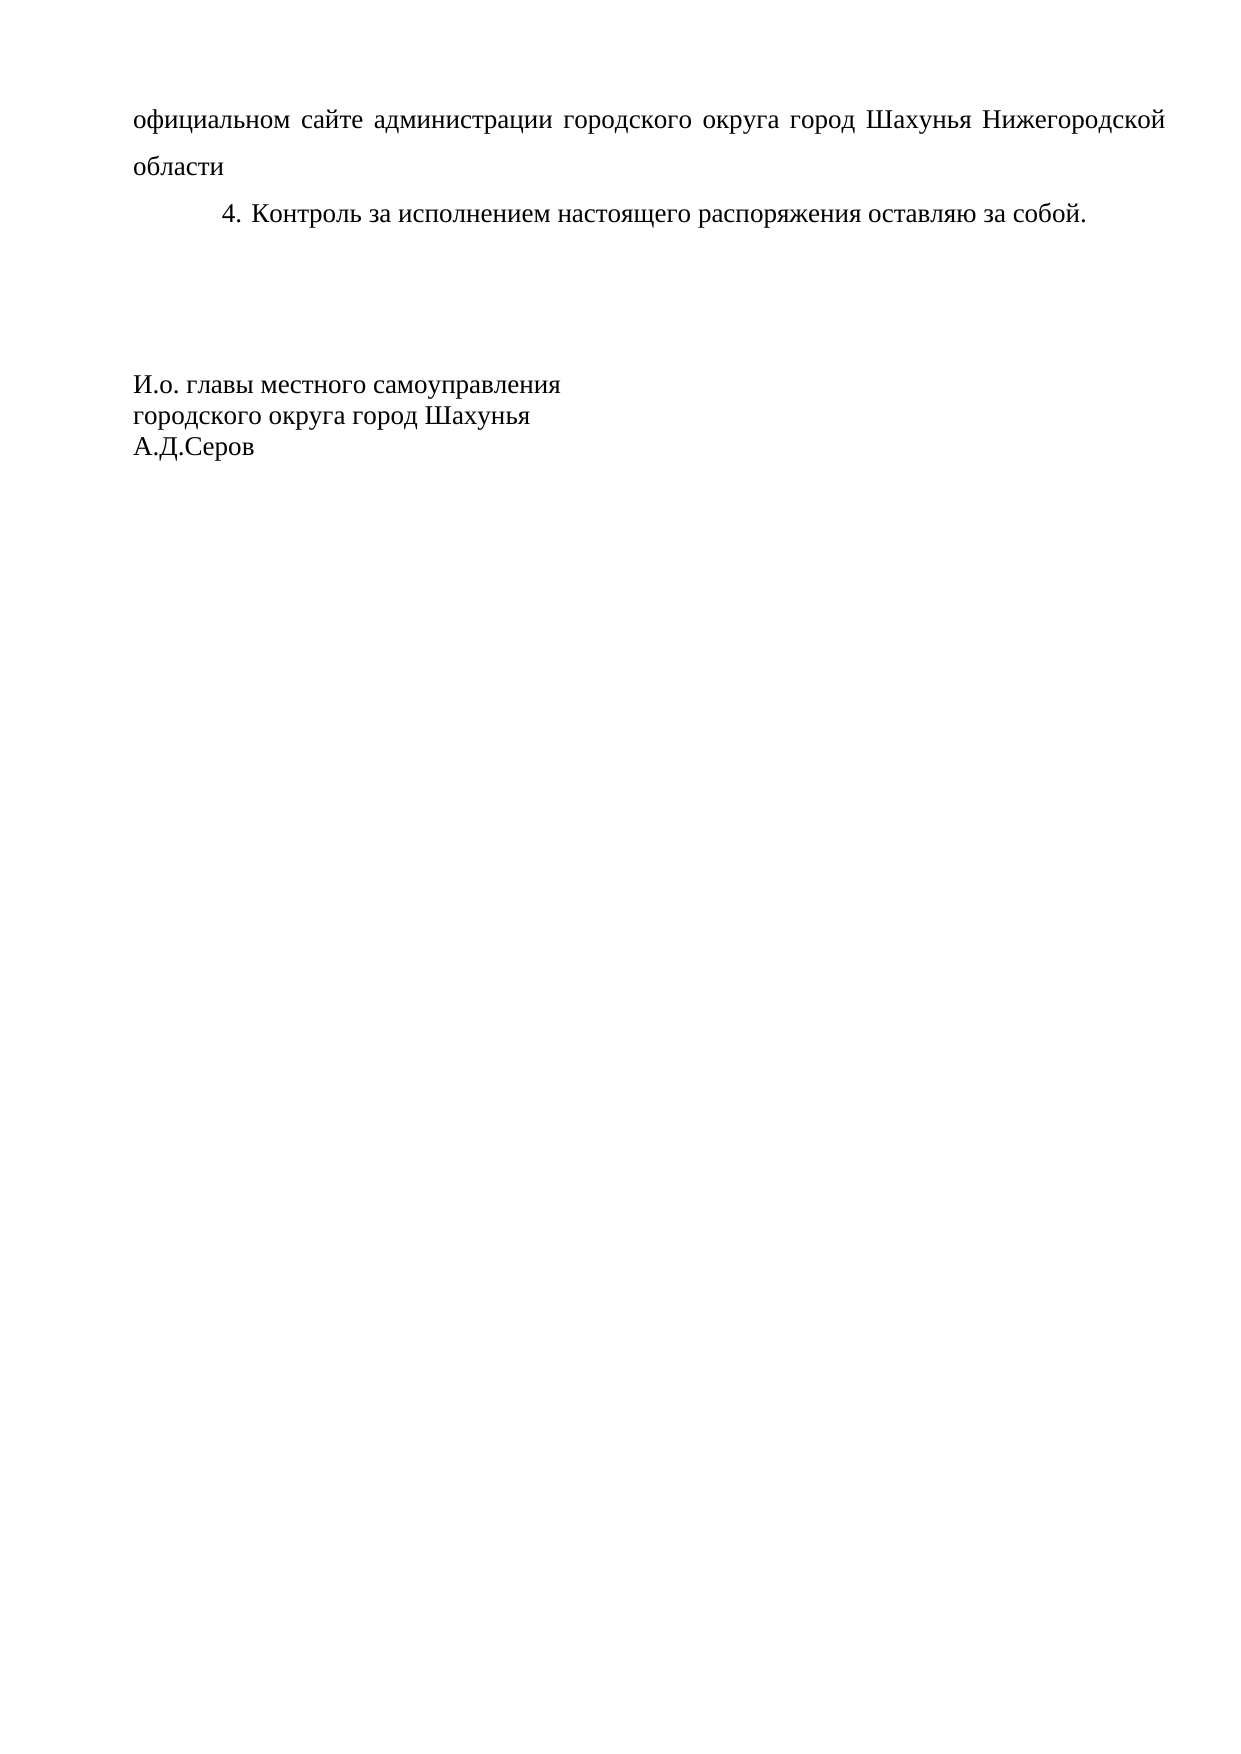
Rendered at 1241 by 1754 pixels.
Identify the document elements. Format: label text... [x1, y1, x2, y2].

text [133, 103, 1166, 181]
text городского округа город Шахунья А.Д.Серов [133, 399, 1166, 461]
text 4. Контроль за исполнением настоящего распоряжения оставляю за собой. [133, 197, 1166, 228]
text И.о. главы местного самоуправления [133, 368, 1166, 399]
